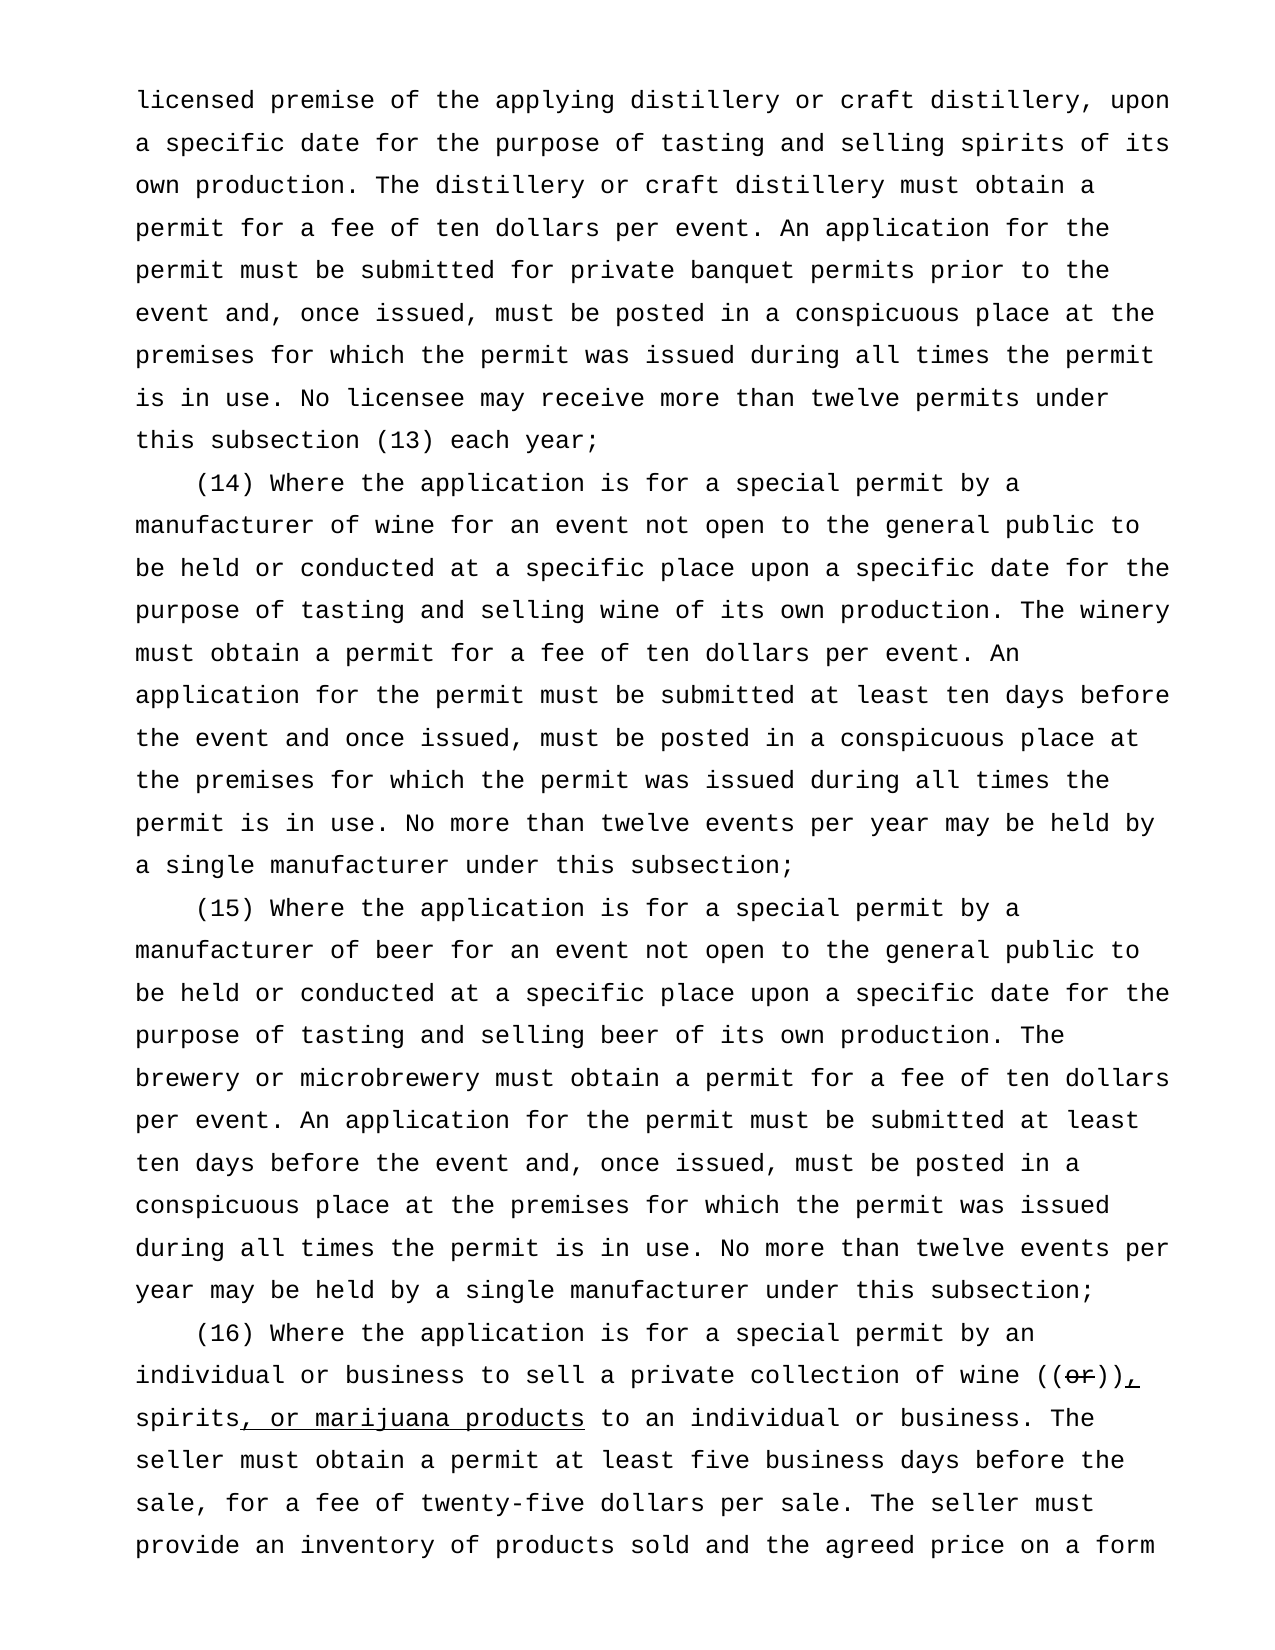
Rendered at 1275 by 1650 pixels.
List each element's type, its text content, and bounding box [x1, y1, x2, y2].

text (14) Where the application is for a special permit by a manufacturer of wine for an event not open to the general public to be held or conducted at a specific place upon a specific date for the purpose of tasting and selling wine of its own production. The winery must obtain a permit for a fee of ten dollars per event. An application for the permit must be submitted at least ten days before the event and once issued, must be posted in a conspicuous place at the premises for which the permit was issued during all times the permit is in use. No more than twelve events per year may be held by a single manufacturer under this subsection; [135, 457, 1170, 882]
text (15) Where the application is for a special permit by a manufacturer of beer for an event not open to the general public to be held or conducted at a specific place upon a specific date for the purpose of tasting and selling beer of its own production. The brewery or microbrewery must obtain a permit for a fee of ten dollars per event. An application for the permit must be submitted at least ten days before the event and, once issued, must be posted in a conspicuous place at the premises for which the permit was issued during all times the permit is in use. No more than twelve events per year may be held by a single manufacturer under this subsection; [135, 882, 1170, 1307]
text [135, 1307, 1170, 1562]
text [135, 75, 1170, 457]
